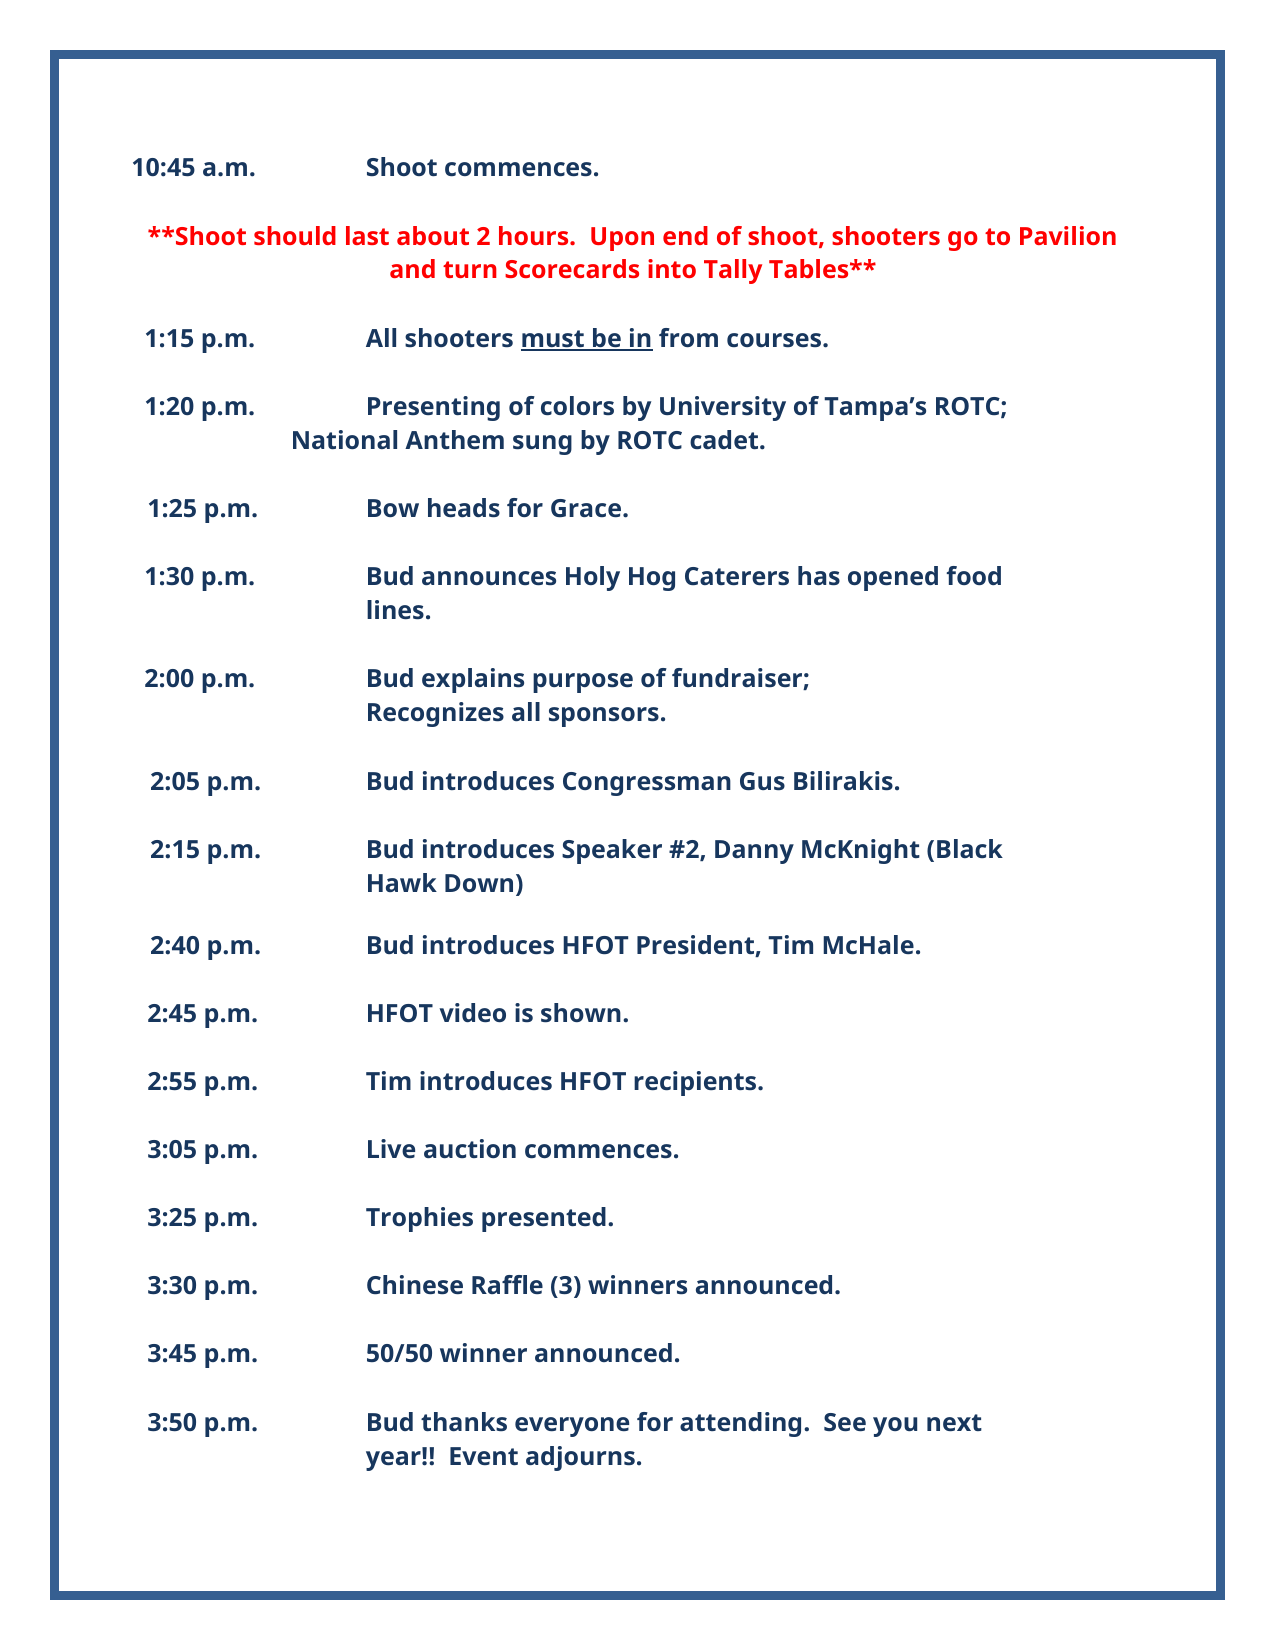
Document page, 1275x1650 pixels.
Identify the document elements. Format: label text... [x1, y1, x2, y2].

text **Shoot should last about 2 hours. Upon end of shoot, shooters go to Pavilion and turn Scorecards into Tally Tables** [141, 218, 1125, 286]
text 2:45 p.m. HFOT video is shown. [141, 996, 1125, 1029]
text 3:30 p.m. Chinese Raffle (3) winners announced. [141, 1268, 1125, 1302]
text 2:40 p.m. Bud introduces HFOT President, Tim McHale. [141, 927, 1125, 961]
text 3:25 p.m. Trophies presented. [141, 1200, 1125, 1234]
text Recognizes all sponsors. [281, 695, 1125, 729]
text 1:20 p.m. Presenting of colors by University of Tampa’s ROTC; National Anthem sung by ROTC cadet. [131, 388, 1125, 457]
text 3:45 p.m. 50/50 winner announced. [141, 1336, 1125, 1370]
text 2:55 p.m. Tim introduces HFOT recipients. [141, 1064, 1125, 1098]
text 2:15 p.m. Bud introduces Speaker #2, Danny McKnight (Black [141, 831, 1125, 865]
text 1:25 p.m. Bow heads for Grace. [131, 491, 1125, 525]
text 1:30 p.m. Bud announces Holy Hog Caterers has opened food [131, 559, 1125, 593]
text 2:05 p.m. Bud introduces Congressman Gus Bilirakis. [141, 763, 1125, 797]
text year!! Event adjourns. [141, 1438, 1125, 1472]
text 2:00 p.m. Bud explains purpose of fundraiser; [131, 661, 1125, 695]
text 10:45 a.m. Shoot commences. [131, 150, 1125, 184]
text 3:50 p.m. Bud thanks everyone for attending. See you next [141, 1404, 1125, 1438]
text 1:15 p.m. All shooters must be in from courses. [131, 320, 1125, 354]
text 3:05 p.m. Live auction commences. [141, 1132, 1125, 1166]
text Hawk Down) [141, 865, 1125, 899]
text lines. [131, 593, 1125, 627]
